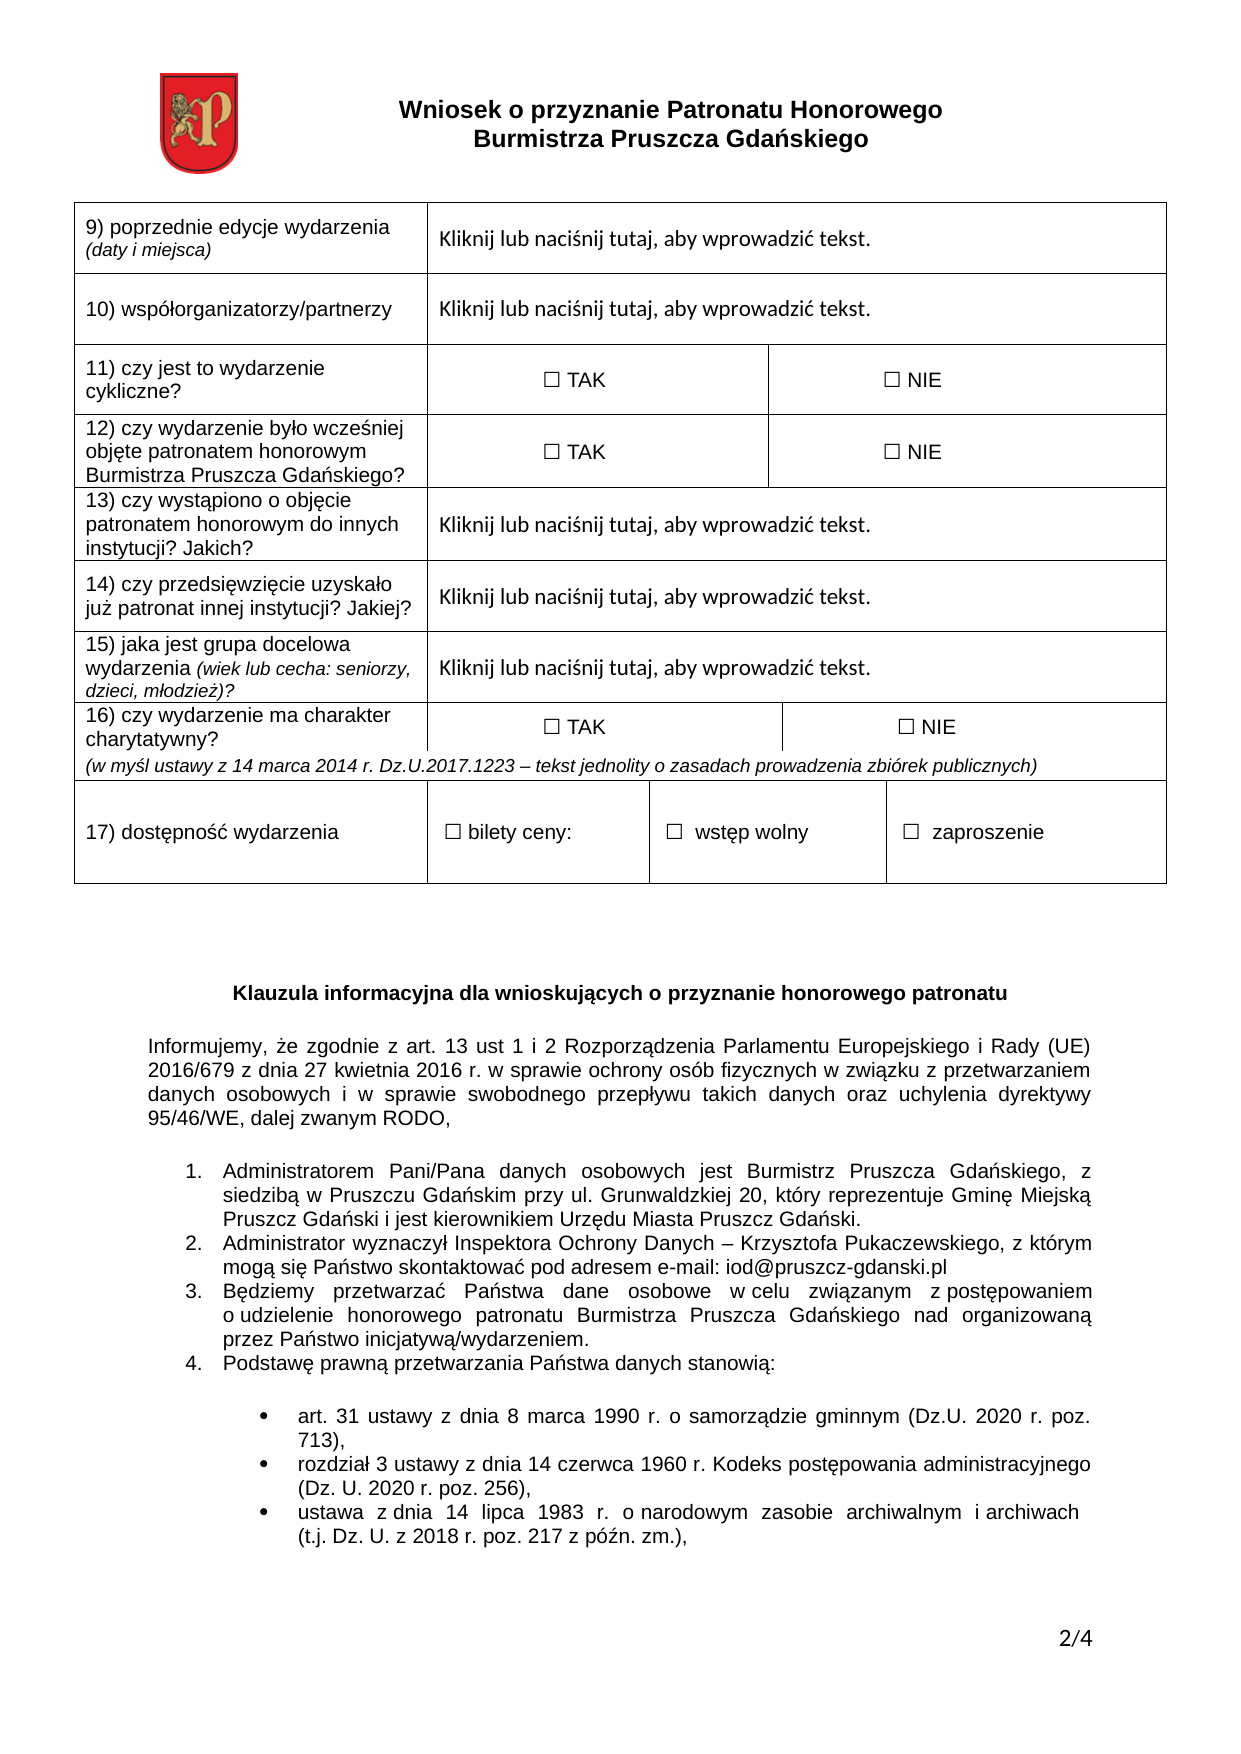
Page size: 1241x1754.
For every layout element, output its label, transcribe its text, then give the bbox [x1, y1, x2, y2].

table_cell TAK [428, 703, 782, 751]
list Administratorem Pani/Pana danych osobowych jest Burmistrz Pruszcza Gdańskiego, z siedzibą w Pruszczu Gdańskim przy ul. Grunwaldzkiej 20, który reprezentuje Gminę Miejską Pruszcz Gdański i jest kierownikiem Urzędu Miasta Pruszcz Gdański. [185, 1159, 1093, 1231]
table_cell 15) jaka jest grupa docelowa wydarzenia (wiek lub cecha: seniorzy, dzieci, młodzież)? [75, 632, 427, 702]
table_cell 12) czy wydarzenie było wcześniej objęte patronatem honorowym Burmistrza Pruszcza Gdańskiego? [75, 415, 427, 487]
table_cell wstęp wolny [650, 781, 886, 882]
table_cell 13) czy wystąpiono o objęcie patronatem honorowym do innych instytucji? Jakich? [75, 488, 427, 560]
picture [160, 73, 238, 174]
table_cell NIE [769, 345, 1166, 414]
table_cell 16) czy wydarzenie ma charakter charytatywny? [75, 703, 427, 751]
list ustawa z dnia 14 lipca 1983 r. o narodowym zasobie archiwalnym i archiwach (t.j. Dz. U. z 2018 r. poz. 217 z późn. zm.), [260, 1500, 1093, 1548]
list Będziemy przetwarzać Państwa dane osobowe w celu związanym z postępowaniem o udzielenie honorowego patronatu Burmistrza Pruszcza Gdańskiego nad organizowaną przez Państwo inicjatywą/wydarzeniem. [185, 1279, 1093, 1351]
table_cell 14) czy przedsięwzięcie uzyskało już patronat innej instytucji? Jakiej? [75, 561, 427, 631]
list Podstawę prawną przetwarzania Państwa danych stanowią: [185, 1351, 1093, 1375]
table_cell 10) współorganizatorzy/partnerzy [75, 274, 427, 343]
table_cell zaproszenie [887, 781, 1166, 882]
list Administrator wyznaczył Inspektora Ochrony Danych – Krzysztofa Pukaczewskiego, z którym mogą się Państwo skontaktować pod adresem e-mail: iod@pruszcz-gdanski.pl [185, 1231, 1093, 1279]
list art. 31 ustawy z dnia 8 marca 1990 r. o samorządzie gminnym (Dz.U. 2020 r. poz. 713), [260, 1404, 1093, 1452]
table_cell NIE [783, 703, 1166, 751]
table_cell 9) poprzednie edycje wydarzenia (daty i miejsca) [75, 203, 427, 273]
text Klauzula informacyjna dla wnioskujących o przyznanie honorowego patronatu [148, 981, 1093, 1005]
table_cell NIE [769, 415, 1166, 487]
table_cell 17) dostępność wydarzenia [75, 781, 427, 882]
list rozdział 3 ustawy z dnia 14 czerwca 1960 r. Kodeks postępowania administracyjnego (Dz. U. 2020 r. poz. 256), [260, 1452, 1093, 1500]
table_cell (w myśl ustawy z 14 marca 2014 r. Dz.U.2017.1223 – tekst jednolity o zasadach prowadzenia zbiórek publicznych) [75, 751, 1166, 780]
table_cell 11) czy jest to wydarzenie cykliczne? [75, 345, 427, 414]
table_cell TAK [428, 415, 768, 487]
table_cell TAK [428, 345, 768, 414]
text Informujemy, że zgodnie z art. 13 ust 1 i 2 Rozporządzenia Parlamentu Europejskiego i Rady (UE) 2016/679 z dnia 27 kwietnia 2016 r. w sprawie ochrony osób fizycznych w związku z przetwarzaniem danych osobowych i w sprawie swobodnego przepływu takich danych oraz uchylenia dyrektywy 95/46/WE, dalej zwanym RODO, [148, 1034, 1093, 1130]
table_cell bilety ceny: [428, 781, 649, 882]
